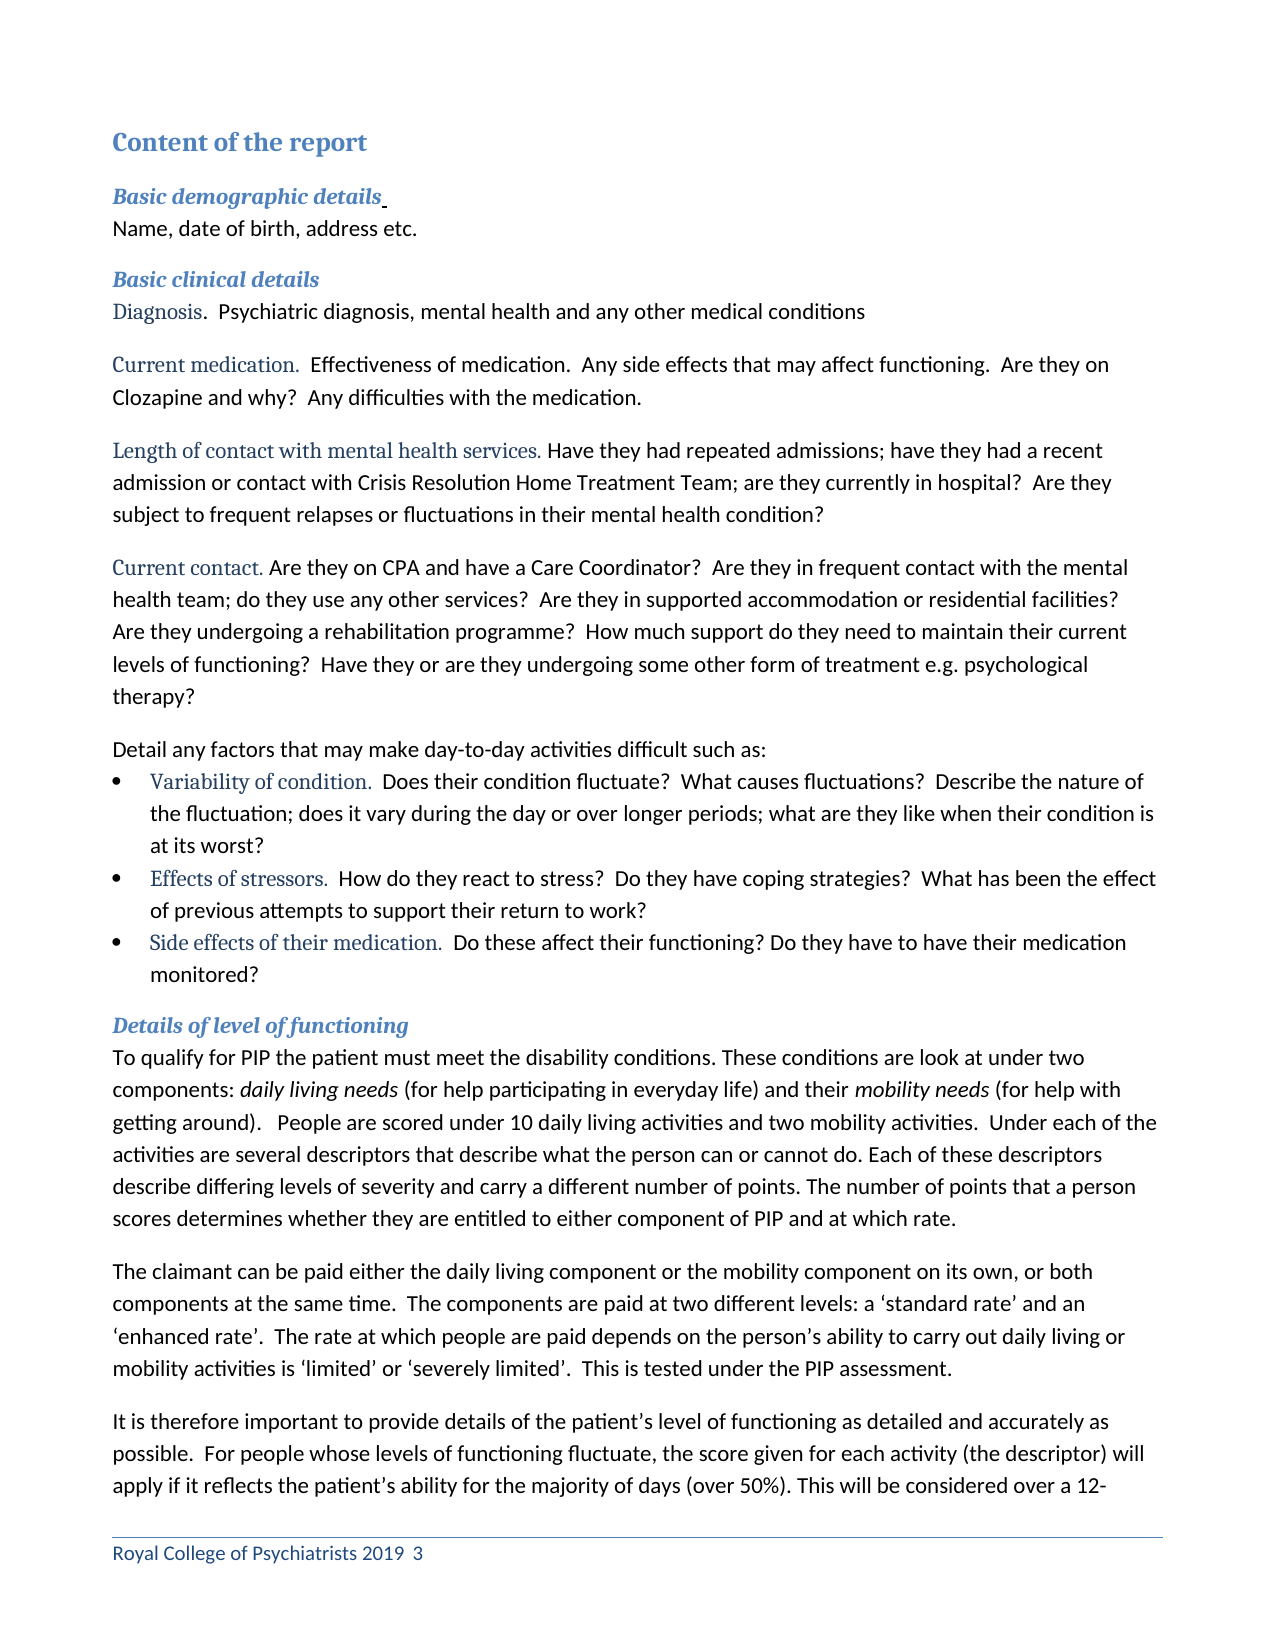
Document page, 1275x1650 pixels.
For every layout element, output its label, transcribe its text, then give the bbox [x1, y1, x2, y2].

text Current medication. Effectiveness of medication. Any side effects that may affect functioning. Are they on Clozapine and why? Any difficulties with the medication. [112, 351, 1163, 411]
text Content of the report [112, 127, 1163, 158]
text Name, date of birth, address etc. [112, 214, 1163, 242]
text Basic demographic details [112, 184, 1163, 210]
text Basic clinical details [112, 267, 1163, 294]
text To qualify for PIP the patient must meet the disability conditions. These conditions are look at under two components: daily living needs (for help participating in everyday life) and their mobility needs (for help with getting around). People are scored under 10 daily living activities and two mobility activities. Under each of the activities are several descriptors that describe what the person can or cannot do. Each of these descriptors describe differing levels of severity and carry a different number of points. The number of points that a person scores determines whether they are entitled to either component of PIP and at which rate. [112, 1043, 1163, 1232]
text Current contact. Are they on CPA and have a Care Coordinator? Are they in frequent contact with the mental health team; do they use any other services? Are they in supported accommodation or residential facilities? Are they undergoing a rehabilitation programme? How much support do they need to maintain their current levels of functioning? Have they or are they undergoing some other form of treatment e.g. psychological therapy? [112, 553, 1163, 710]
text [112, 1407, 1163, 1499]
list Effects of stressors. How do they react to stress? Do they have coping strategies? What has been the effect of previous attempts to support their return to work? [112, 864, 1163, 924]
text Diagnosis. Psychiatric diagnosis, mental health and any other medical conditions [112, 297, 1163, 326]
list Side effects of their medication. Do these affect their functioning? Do they have to have their medication monitored? [112, 928, 1163, 988]
text The claimant can be paid either the daily living component or the mobility component on its own, or both components at the same time. The components are paid at two different levels: a ‘standard rate’ and an ‘enhanced rate’. The rate at which people are paid depends on the person’s ability to carry out daily living or mobility activities is ‘limited’ or ‘severely limited’. This is tested under the PIP assessment. [112, 1257, 1163, 1382]
text Details of level of functioning [112, 1013, 1163, 1039]
text Length of contact with mental health services. Have they had repeated admissions; have they had a recent admission or contact with Crisis Resolution Home Treatment Team; are they currently in hospital? Are they subject to frequent relapses or fluctuations in their mental health condition? [112, 436, 1163, 528]
list Variability of condition. Does their condition fluctuate? What causes fluctuations? Describe the nature of the fluctuation; does it vary during the day or over longer periods; what are they like when their condition is at its worst? [112, 767, 1163, 859]
text Detail any factors that may make day-to-day activities difficult such as: [112, 735, 1163, 763]
